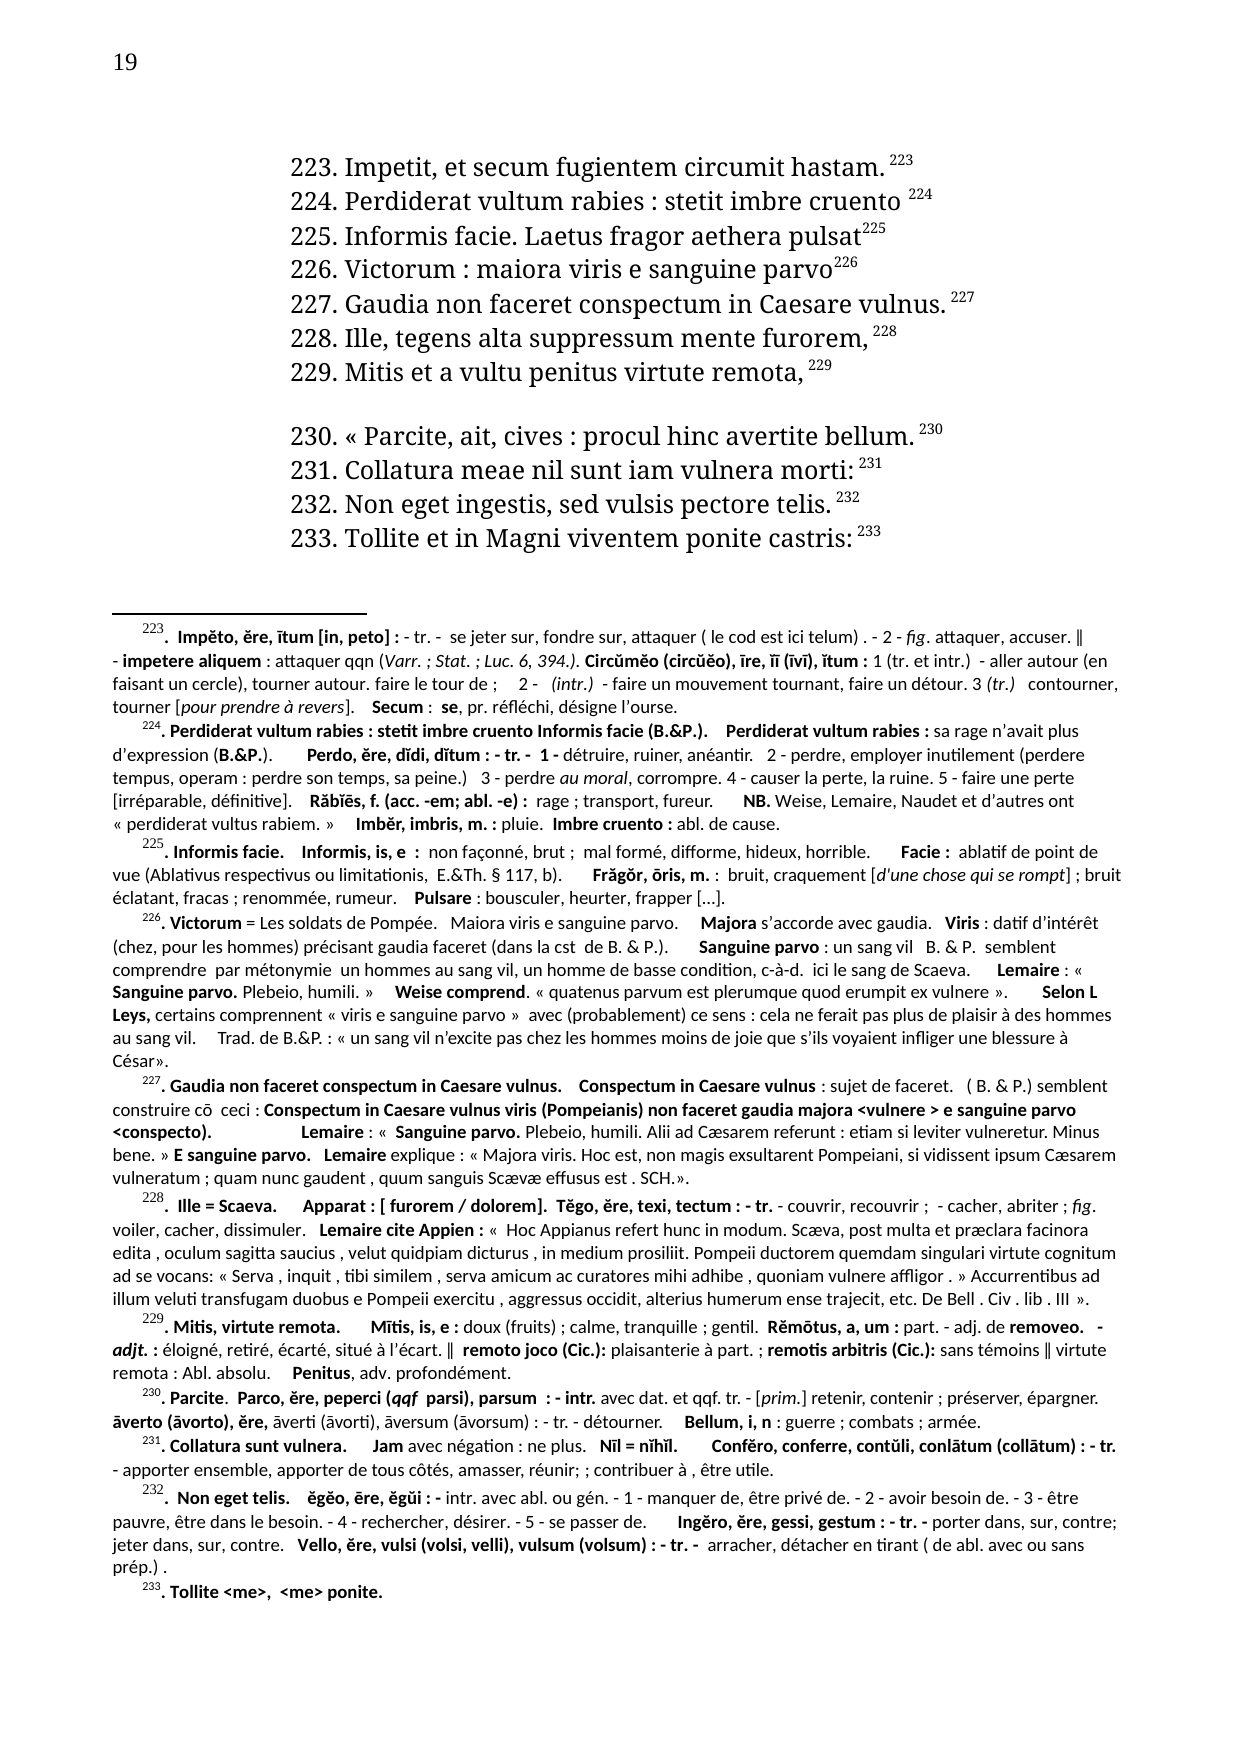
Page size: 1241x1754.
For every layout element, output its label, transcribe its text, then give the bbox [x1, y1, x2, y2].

text 214. Dictaea procul ecce manu Gortynis arundo 215. Tenditur in Scaevam, quae voto certior omni 216. In caput atque oculi laevum descendit in orbem. 217. Ille moras ferri, nervorum et vincula rumpit, 218. Adfixam vellens oculo pendente sagittam 219. Intrepidus, telumque suo cum lumine calcat. 220. Pannonis haud aliter post ictum saevior ursa, 221. Cum iaculum parva Libys amentavit habena, 222. Se rotat in vulnus: telumque irata receptum 223. Impetit, et secum fugientem circumit hastam. 224. Perdiderat vultum rabies : stetit imbre cruento 225. Informis facie. Laetus fragor aethera pulsat 226. Victorum : maiora viris e sanguine parvo 227. Gaudia non faceret conspectum in Caesare vulnus. 228. Ille, tegens alta suppressum mente furorem, 229. Mitis et a vultu penitus virtute remota, [290, 150, 1128, 419]
text 230. « Parcite, ait, cives : procul hinc avertite bellum. 231. Collatura meae nil sunt iam vulnera morti: 232. Non eget ingestis, sed vulsis pectore telis. 233. Tollite et in Magni viventem ponite castris: 234. Hoc vestro praestate duci: sit Scaeva relicti 235. Caesaris exemplum potius, quam mortis honestae. 236. Credidit infelix simulatis vocibus Aulus, 237. Nec vidit recto gladium mucrone trementen; 238. Membraque captivi pariter laturus et arma, 239. Fulmineum mediis excepit faucibus ensem. 240. Incaluit virtus : atque una caede refectus 241. « Solvat, ait, poenas, Scaevam quicumque subactum 242. Speravit: pacem gladio si quaerit ab isto 243. Magnus, adorato submittat Caesare signa. 244. An similem vestri, segnemque ad fata putastis? 245. Pompeii vobis minor est causaeque senatus 246. Quam mihi mortis amor». Simul haec effatur, et altus 247. Caesareas pulvis testatur adesse cohortes. [290, 419, 1128, 555]
